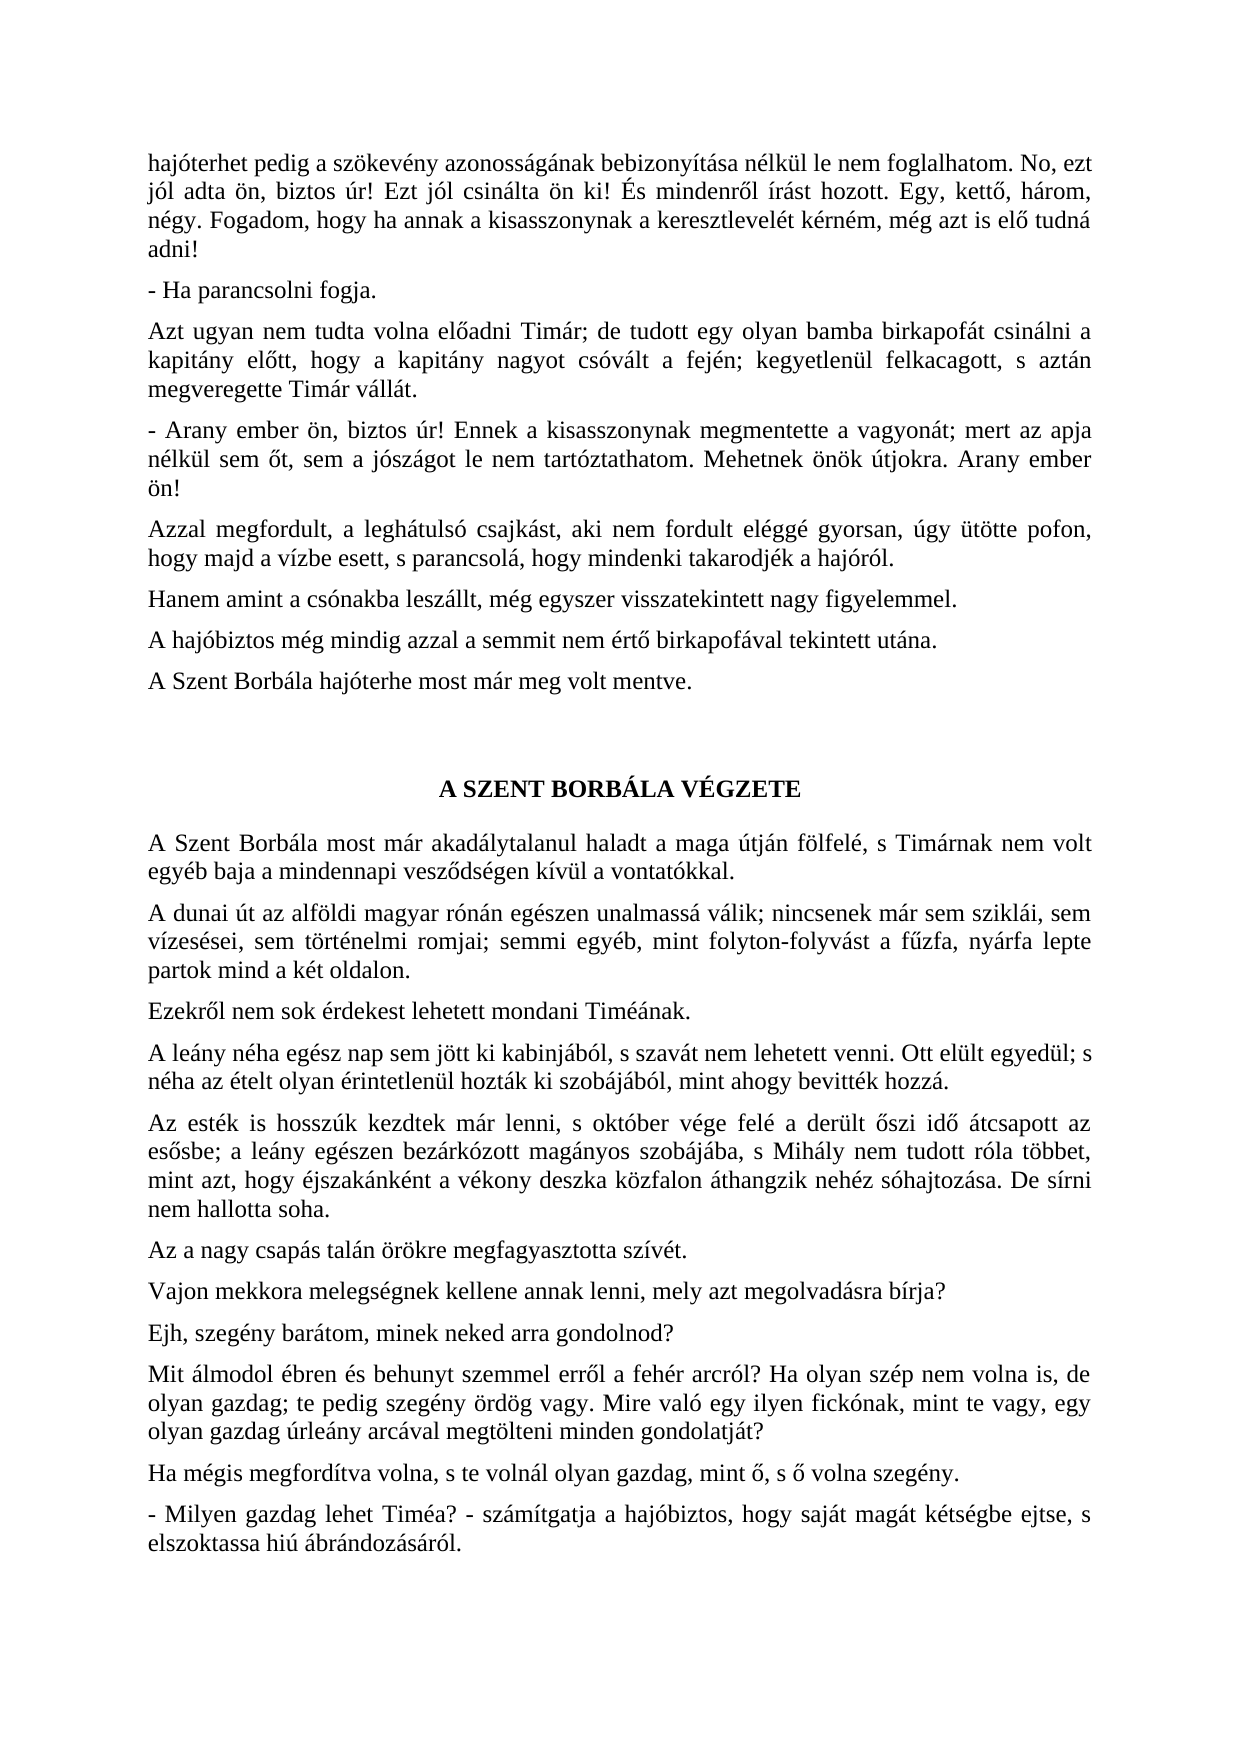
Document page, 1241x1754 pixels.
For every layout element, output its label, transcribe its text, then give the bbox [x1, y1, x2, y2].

text Azzal megfordult, a leghátulsó csajkást, aki nem fordult eléggé gyorsan, úgy ütötte pofon, hogy majd a vízbe esett, s parancsolá, hogy mindenki takarodjék a hajóról. [148, 514, 1093, 571]
text Hanem amint a csónakba leszállt, még egyszer visszatekintett nagy figyelemmel. [148, 584, 1093, 613]
text A dunai út az alföldi magyar rónán egészen unalmassá válik; nincsenek már sem sziklái, sem vízesései, sem történelmi romjai; semmi egyéb, mint folyton-folyvást a fűzfa, nyárfa lepte partok mind a két oldalon. [148, 898, 1093, 984]
text A Szent Borbála hajóterhe most már meg volt mentve. [148, 666, 1093, 695]
text Vajon mekkora melegségnek kellene annak lenni, mely azt megolvadásra bírja? [148, 1276, 1093, 1305]
text A leány néha egész nap sem jött ki kabinjából, s szavát nem lehetett venni. Ott elült egyedül; s néha az ételt olyan érintetlenül hozták ki szobájából, mint ahogy bevitték hozzá. [148, 1038, 1093, 1095]
text Az esték is hosszúk kezdtek már lenni, s október vége felé a derült őszi idő átcsapott az esősbe; a leány egészen bezárkózott magányos szobájába, s Mihály nem tudott róla többet, mint azt, hogy éjszakánként a vékony deszka közfalon áthangzik nehéz sóhajtozása. De sírni nem hallotta soha. [148, 1108, 1093, 1223]
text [148, 148, 1093, 263]
text Ejh, szegény barátom, minek neked arra gondolnod? [148, 1318, 1093, 1346]
text Az a nagy csapás talán örökre megfagyasztotta szívét. [148, 1235, 1093, 1264]
text - Milyen gazdag lehet Timéa? - számítgatja a hajóbiztos, hogy saját magát kétségbe ejtse, s elszoktassa hiú ábrándozásáról. [148, 1499, 1093, 1556]
text A hajóbiztos még mindig azzal a semmit nem értő birkapofával tekintett utána. [148, 625, 1093, 654]
text A Szent Borbála most már akadálytalanul haladt a maga útján fölfelé, s Timárnak nem volt egyéb baja a mindennapi vesződségen kívül a vontatókkal. [148, 828, 1093, 885]
text Mit álmodol ébren és behunyt szemmel erről a fehér arcról? Ha olyan szép nem volna is, de olyan gazdag; te pedig szegény ördög vagy. Mire való egy ilyen fickónak, mint te vagy, egy olyan gazdag úrleány arcával megtölteni minden gondolatját? [148, 1359, 1093, 1445]
text Azt ugyan nem tudta volna előadni Timár; de tudott egy olyan bamba birkapofát csinálni a kapitány előtt, hogy a kapitány nagyot csóvált a fején; kegyetlenül felkacagott, s aztán megveregette Timár vállát. [148, 316, 1093, 403]
text Ezekről nem sok érdekest lehetett mondani Timéának. [148, 996, 1093, 1025]
text - Ha parancsolni fogja. [148, 275, 1093, 304]
text Ha mégis megfordítva volna, s te volnál olyan gazdag, mint ő, s ő volna szegény. [148, 1458, 1093, 1486]
subtitle A SZENT BORBÁLA VÉGZETE [148, 774, 1093, 803]
text - Arany ember ön, biztos úr! Ennek a kisasszonynak megmentette a vagyonát; mert az apja nélkül sem őt, sem a jószágot le nem tartóztathatom. Mehetnek önök útjokra. Arany ember ön! [148, 415, 1093, 501]
